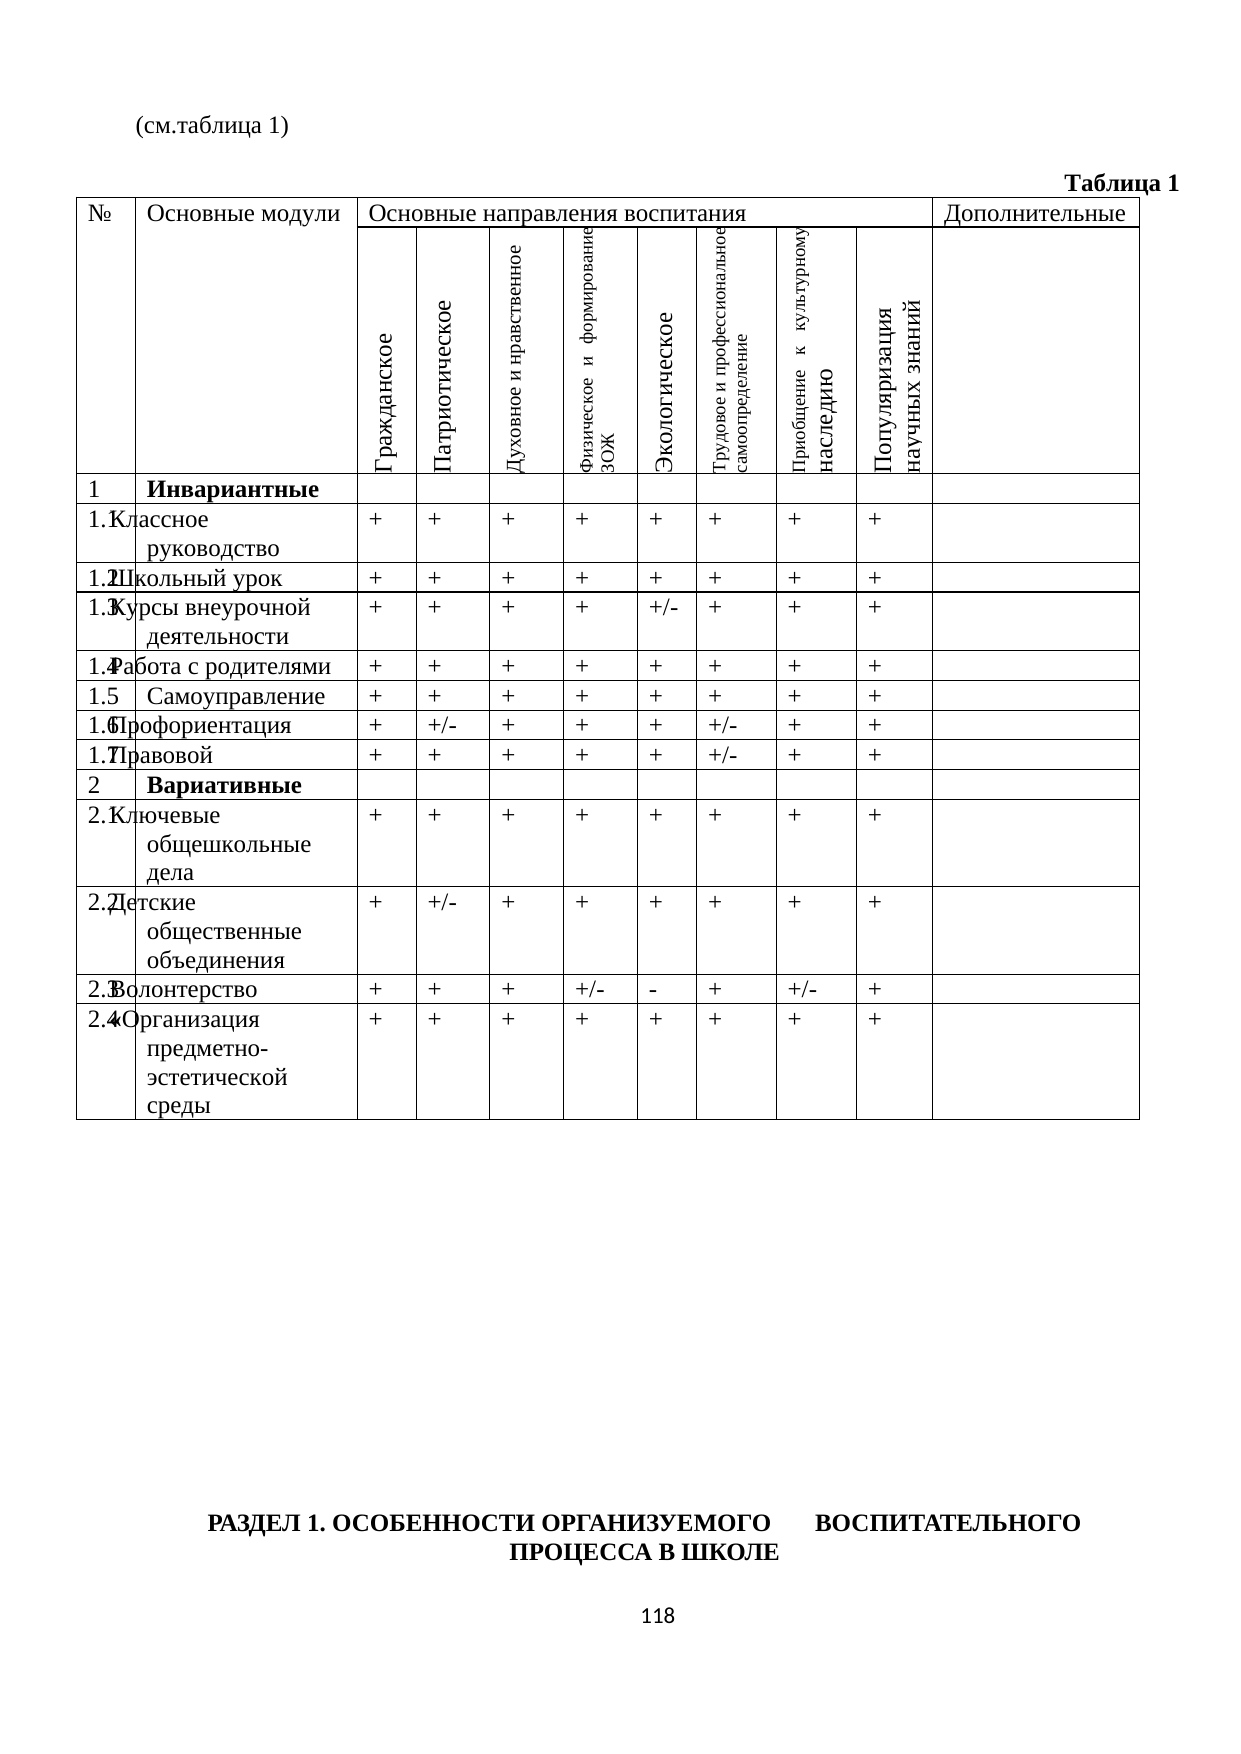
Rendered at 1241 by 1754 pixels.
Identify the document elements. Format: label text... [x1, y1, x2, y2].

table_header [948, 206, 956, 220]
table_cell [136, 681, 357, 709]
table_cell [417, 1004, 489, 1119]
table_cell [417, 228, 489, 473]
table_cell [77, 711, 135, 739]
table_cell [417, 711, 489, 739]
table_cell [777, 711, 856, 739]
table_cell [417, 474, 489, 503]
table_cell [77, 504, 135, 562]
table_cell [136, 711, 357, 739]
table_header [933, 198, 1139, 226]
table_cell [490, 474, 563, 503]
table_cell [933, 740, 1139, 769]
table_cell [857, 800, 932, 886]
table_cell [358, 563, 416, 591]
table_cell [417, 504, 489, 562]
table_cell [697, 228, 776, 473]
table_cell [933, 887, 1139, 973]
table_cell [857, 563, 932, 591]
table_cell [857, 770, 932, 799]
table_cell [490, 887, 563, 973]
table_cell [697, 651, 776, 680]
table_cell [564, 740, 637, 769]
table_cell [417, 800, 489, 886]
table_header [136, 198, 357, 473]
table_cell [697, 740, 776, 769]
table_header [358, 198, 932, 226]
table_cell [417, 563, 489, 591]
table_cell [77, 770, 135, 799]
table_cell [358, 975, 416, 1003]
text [135, 110, 1180, 139]
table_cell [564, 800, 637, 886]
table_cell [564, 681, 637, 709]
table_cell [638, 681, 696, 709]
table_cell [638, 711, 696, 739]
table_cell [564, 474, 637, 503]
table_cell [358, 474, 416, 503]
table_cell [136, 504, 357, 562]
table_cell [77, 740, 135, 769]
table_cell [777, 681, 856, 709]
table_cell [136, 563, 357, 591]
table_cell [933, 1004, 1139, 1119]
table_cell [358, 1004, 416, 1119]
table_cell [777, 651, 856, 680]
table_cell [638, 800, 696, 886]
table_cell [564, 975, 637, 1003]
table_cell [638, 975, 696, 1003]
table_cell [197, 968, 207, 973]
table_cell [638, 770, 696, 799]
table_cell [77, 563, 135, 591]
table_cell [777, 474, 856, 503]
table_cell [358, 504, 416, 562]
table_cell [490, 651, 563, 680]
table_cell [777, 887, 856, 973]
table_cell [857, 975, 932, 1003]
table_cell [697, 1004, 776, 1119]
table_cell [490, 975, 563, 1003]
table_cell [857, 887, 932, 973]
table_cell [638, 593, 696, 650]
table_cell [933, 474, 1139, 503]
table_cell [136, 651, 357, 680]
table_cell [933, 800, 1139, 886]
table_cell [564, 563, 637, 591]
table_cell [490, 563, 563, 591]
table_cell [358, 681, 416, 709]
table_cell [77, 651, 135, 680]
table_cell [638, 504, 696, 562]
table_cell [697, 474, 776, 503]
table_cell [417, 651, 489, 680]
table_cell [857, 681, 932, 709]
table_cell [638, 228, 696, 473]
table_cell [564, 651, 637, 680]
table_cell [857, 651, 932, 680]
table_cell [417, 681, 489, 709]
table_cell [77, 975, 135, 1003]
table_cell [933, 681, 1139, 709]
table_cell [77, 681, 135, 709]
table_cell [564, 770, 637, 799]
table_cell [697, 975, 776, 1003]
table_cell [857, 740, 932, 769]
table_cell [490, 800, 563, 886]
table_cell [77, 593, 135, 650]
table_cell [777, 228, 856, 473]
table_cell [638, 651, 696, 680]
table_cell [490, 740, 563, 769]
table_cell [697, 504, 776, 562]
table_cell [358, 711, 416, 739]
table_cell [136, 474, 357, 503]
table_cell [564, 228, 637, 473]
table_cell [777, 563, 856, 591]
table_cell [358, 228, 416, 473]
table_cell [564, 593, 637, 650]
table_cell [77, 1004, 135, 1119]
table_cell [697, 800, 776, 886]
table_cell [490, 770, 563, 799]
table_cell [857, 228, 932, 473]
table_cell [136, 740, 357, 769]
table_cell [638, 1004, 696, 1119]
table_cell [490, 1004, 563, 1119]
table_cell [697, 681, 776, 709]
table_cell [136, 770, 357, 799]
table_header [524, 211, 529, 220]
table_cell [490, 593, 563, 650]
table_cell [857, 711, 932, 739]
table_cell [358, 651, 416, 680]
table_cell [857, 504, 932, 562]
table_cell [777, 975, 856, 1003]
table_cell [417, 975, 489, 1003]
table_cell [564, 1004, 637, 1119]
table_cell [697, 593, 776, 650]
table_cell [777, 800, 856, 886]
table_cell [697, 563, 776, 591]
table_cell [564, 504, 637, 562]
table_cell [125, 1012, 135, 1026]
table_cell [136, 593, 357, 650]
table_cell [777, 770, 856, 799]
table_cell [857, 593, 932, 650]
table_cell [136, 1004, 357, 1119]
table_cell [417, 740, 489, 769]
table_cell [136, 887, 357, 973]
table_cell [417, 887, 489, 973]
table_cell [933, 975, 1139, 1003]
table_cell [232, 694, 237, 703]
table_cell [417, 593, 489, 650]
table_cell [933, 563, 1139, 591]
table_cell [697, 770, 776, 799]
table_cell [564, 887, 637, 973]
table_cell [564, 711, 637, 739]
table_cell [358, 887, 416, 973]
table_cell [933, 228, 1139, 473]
text Таблица 1 [135, 168, 1180, 197]
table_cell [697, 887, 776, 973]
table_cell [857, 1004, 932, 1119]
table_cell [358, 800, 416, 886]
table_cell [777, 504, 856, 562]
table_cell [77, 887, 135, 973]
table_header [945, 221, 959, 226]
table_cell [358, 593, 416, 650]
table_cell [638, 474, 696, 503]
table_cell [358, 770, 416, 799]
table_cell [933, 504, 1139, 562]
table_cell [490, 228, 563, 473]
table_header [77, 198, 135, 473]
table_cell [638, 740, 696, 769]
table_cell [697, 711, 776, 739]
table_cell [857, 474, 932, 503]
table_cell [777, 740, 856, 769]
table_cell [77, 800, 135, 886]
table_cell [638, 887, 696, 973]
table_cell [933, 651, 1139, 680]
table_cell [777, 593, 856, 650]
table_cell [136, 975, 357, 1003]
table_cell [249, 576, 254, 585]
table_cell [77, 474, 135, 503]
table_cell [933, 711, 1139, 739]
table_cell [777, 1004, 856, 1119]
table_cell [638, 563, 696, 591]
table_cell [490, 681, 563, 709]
text РАЗДЕЛ 1. ОСОБЕННОСТИ ОРГАНИЗУЕМОГО ВОСПИТАТЕЛЬНОГО ПРОЦЕССА В ШКОЛЕ [135, 1508, 1153, 1566]
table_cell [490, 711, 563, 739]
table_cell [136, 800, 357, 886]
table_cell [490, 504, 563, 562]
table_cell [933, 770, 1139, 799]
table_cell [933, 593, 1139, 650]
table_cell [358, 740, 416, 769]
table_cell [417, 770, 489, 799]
